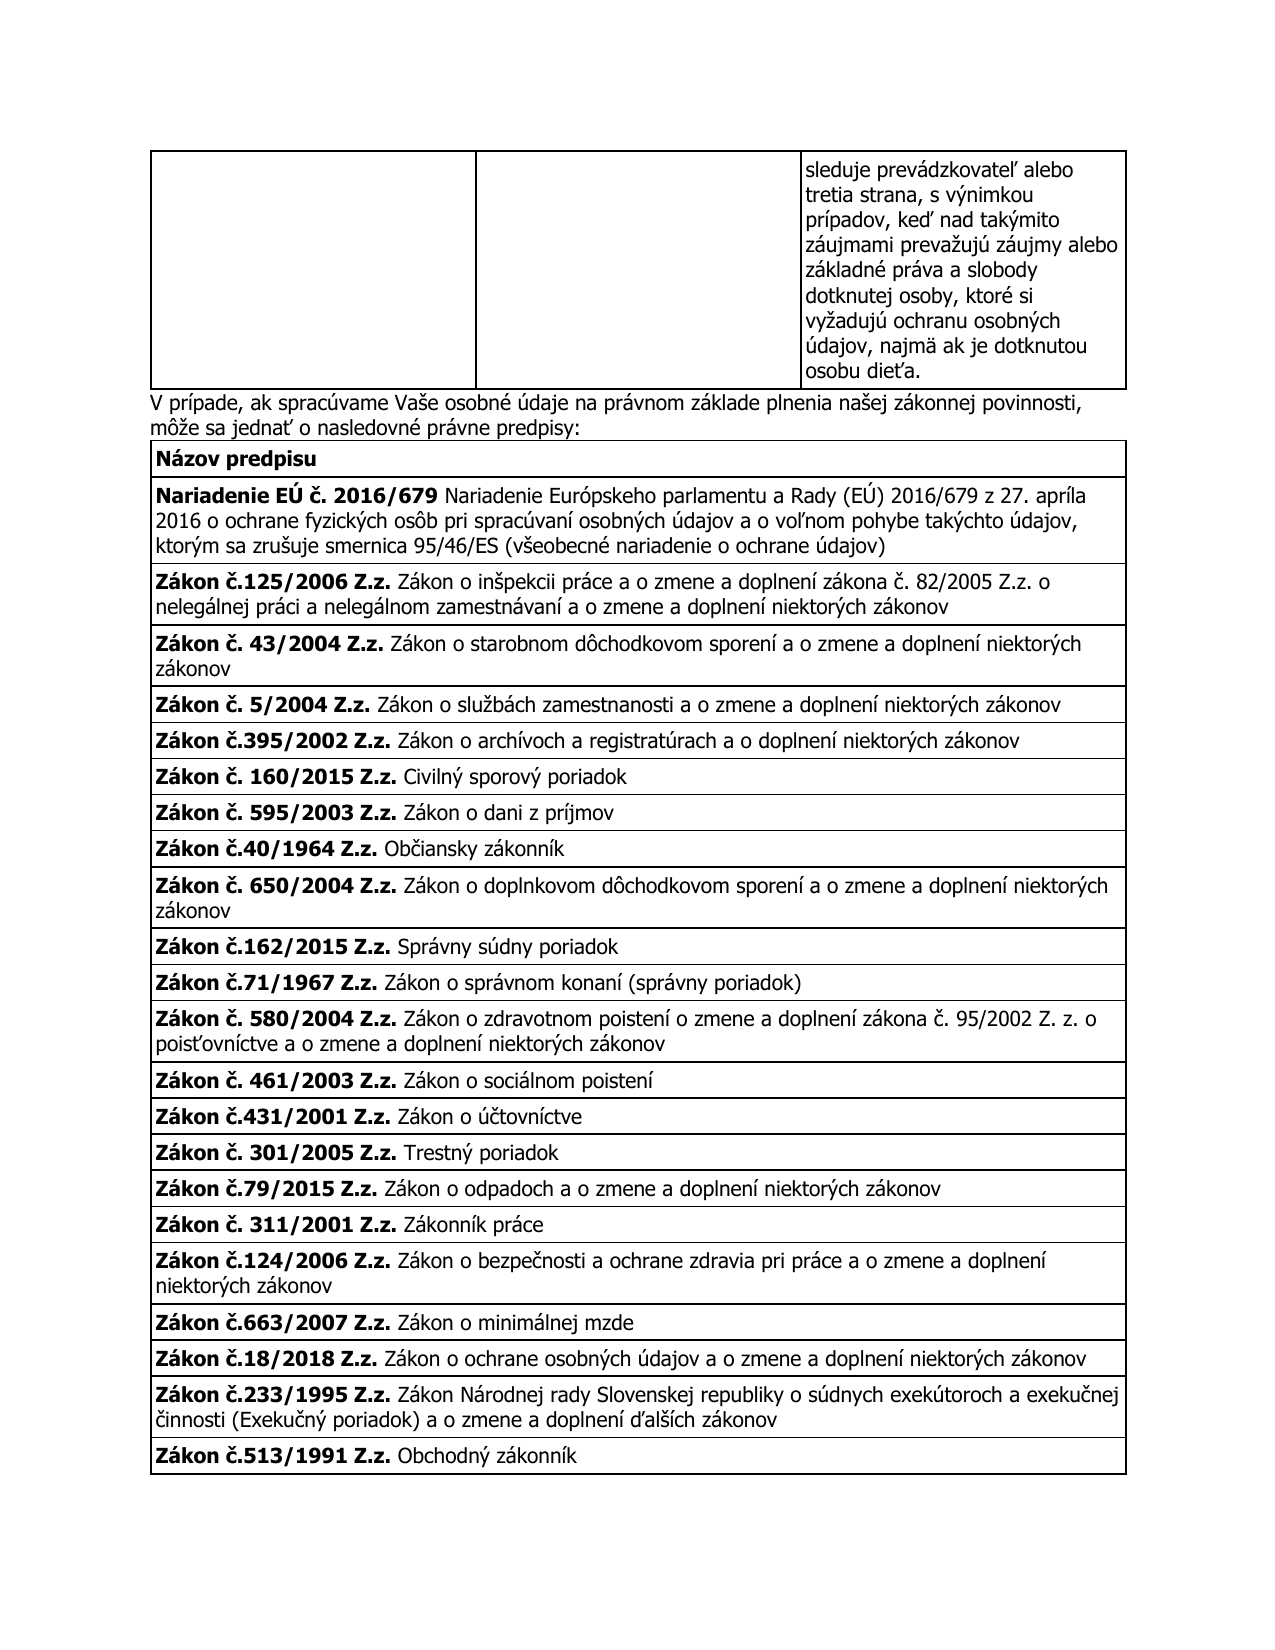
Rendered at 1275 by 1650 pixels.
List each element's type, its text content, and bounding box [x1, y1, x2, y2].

table_cell Zákon č.663/2007 Z.z. Zákon o minimálnej mzde [152, 1305, 1125, 1339]
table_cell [152, 152, 475, 388]
table_cell Zákon č.431/2001 Z.z. Zákon o účtovníctve [152, 1099, 1125, 1133]
table_cell Zákon č.395/2002 Z.z. Zákon o archívoch a registratúrach a o doplnení niektorých zákonov [152, 723, 1125, 757]
table_header Názov predpisu [152, 441, 1125, 476]
table_cell Zákon č.71/1967 Z.z. Zákon o správnom konaní (správny poriadok) [152, 965, 1125, 999]
table_cell Zákon č. 580/2004 Z.z. Zákon o zdravotnom poistení o zmene a doplnení zákona č. 95/2002 Z. z. o poisťovníctve a o zmene a doplnení niektorých zákonov [152, 1001, 1125, 1061]
table_cell Zákon č.18/2018 Z.z. Zákon o ochrane osobných údajov a o zmene a doplnení niektorých zákonov [152, 1341, 1125, 1375]
table_cell Zákon č.79/2015 Z.z. Zákon o odpadoch a o zmene a doplnení niektorých zákonov [152, 1171, 1125, 1206]
table_cell Zákon č. 301/2005 Z.z. Trestný poriadok [152, 1135, 1125, 1169]
table_cell Zákon č.40/1964 Z.z. Občiansky zákonník [152, 831, 1125, 866]
table_cell Zákon č. 311/2001 Z.z. Zákonník práce [152, 1207, 1125, 1242]
table_cell Zákon č. 650/2004 Z.z. Zákon o doplnkovom dôchodkovom sporení a o zmene a doplnení niektorých zákonov [152, 868, 1125, 927]
table_cell Zákon č.125/2006 Z.z. Zákon o inšpekcii práce a o zmene a doplnení zákona č. 82/2005 Z.z. o nelegálnej práci a nelegálnom zamestnávaní a o zmene a doplnení niektorých zákonov [152, 564, 1125, 624]
table_cell Nariadenie EÚ č. 2016/679 Nariadenie Európskeho parlamentu a Rady (EÚ) 2016/679 z 27. apríla 2016 o ochrane fyzických osôb pri spracúvaní osobných údajov a o voľnom pohybe takýchto údajov, ktorým sa zrušuje smernica 95/46/ES (všeobecné nariadenie o ochrane údajov) [152, 478, 1125, 562]
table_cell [802, 152, 1125, 388]
table_cell Zákon č. 461/2003 Z.z. Zákon o sociálnom poistení [152, 1063, 1125, 1097]
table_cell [477, 152, 800, 388]
table_cell Zákon č.233/1995 Z.z. Zákon Národnej rady Slovenskej republiky o súdnych exekútoroch a exekučnej činnosti (Exekučný poriadok) a o zmene a doplnení ďalších zákonov [152, 1377, 1125, 1437]
table_cell Zákon č. 43/2004 Z.z. Zákon o starobnom dôchodkovom sporení a o zmene a doplnení niektorých zákonov [152, 626, 1125, 685]
text V prípade, ak spracúvame Vaše osobné údaje na právnom základe plnenia našej zákonnej povinnosti, môže sa jednať o nasledovné právne predpisy: [150, 390, 1125, 440]
table_cell Zákon č.162/2015 Z.z. Správny súdny poriadok [152, 929, 1125, 963]
table_cell Zákon č. 5/2004 Z.z. Zákon o službách zamestnanosti a o zmene a doplnení niektorých zákonov [152, 687, 1125, 721]
table_cell Zákon č. 160/2015 Z.z. Civilný sporový poriadok [152, 759, 1125, 794]
table_cell Zákon č.513/1991 Z.z. Obchodný zákonník [152, 1438, 1125, 1473]
table_cell Zákon č.124/2006 Z.z. Zákon o bezpečnosti a ochrane zdravia pri práce a o zmene a doplnení niektorých zákonov [152, 1243, 1125, 1303]
table_cell Zákon č. 595/2003 Z.z. Zákon o dani z príjmov [152, 795, 1125, 830]
